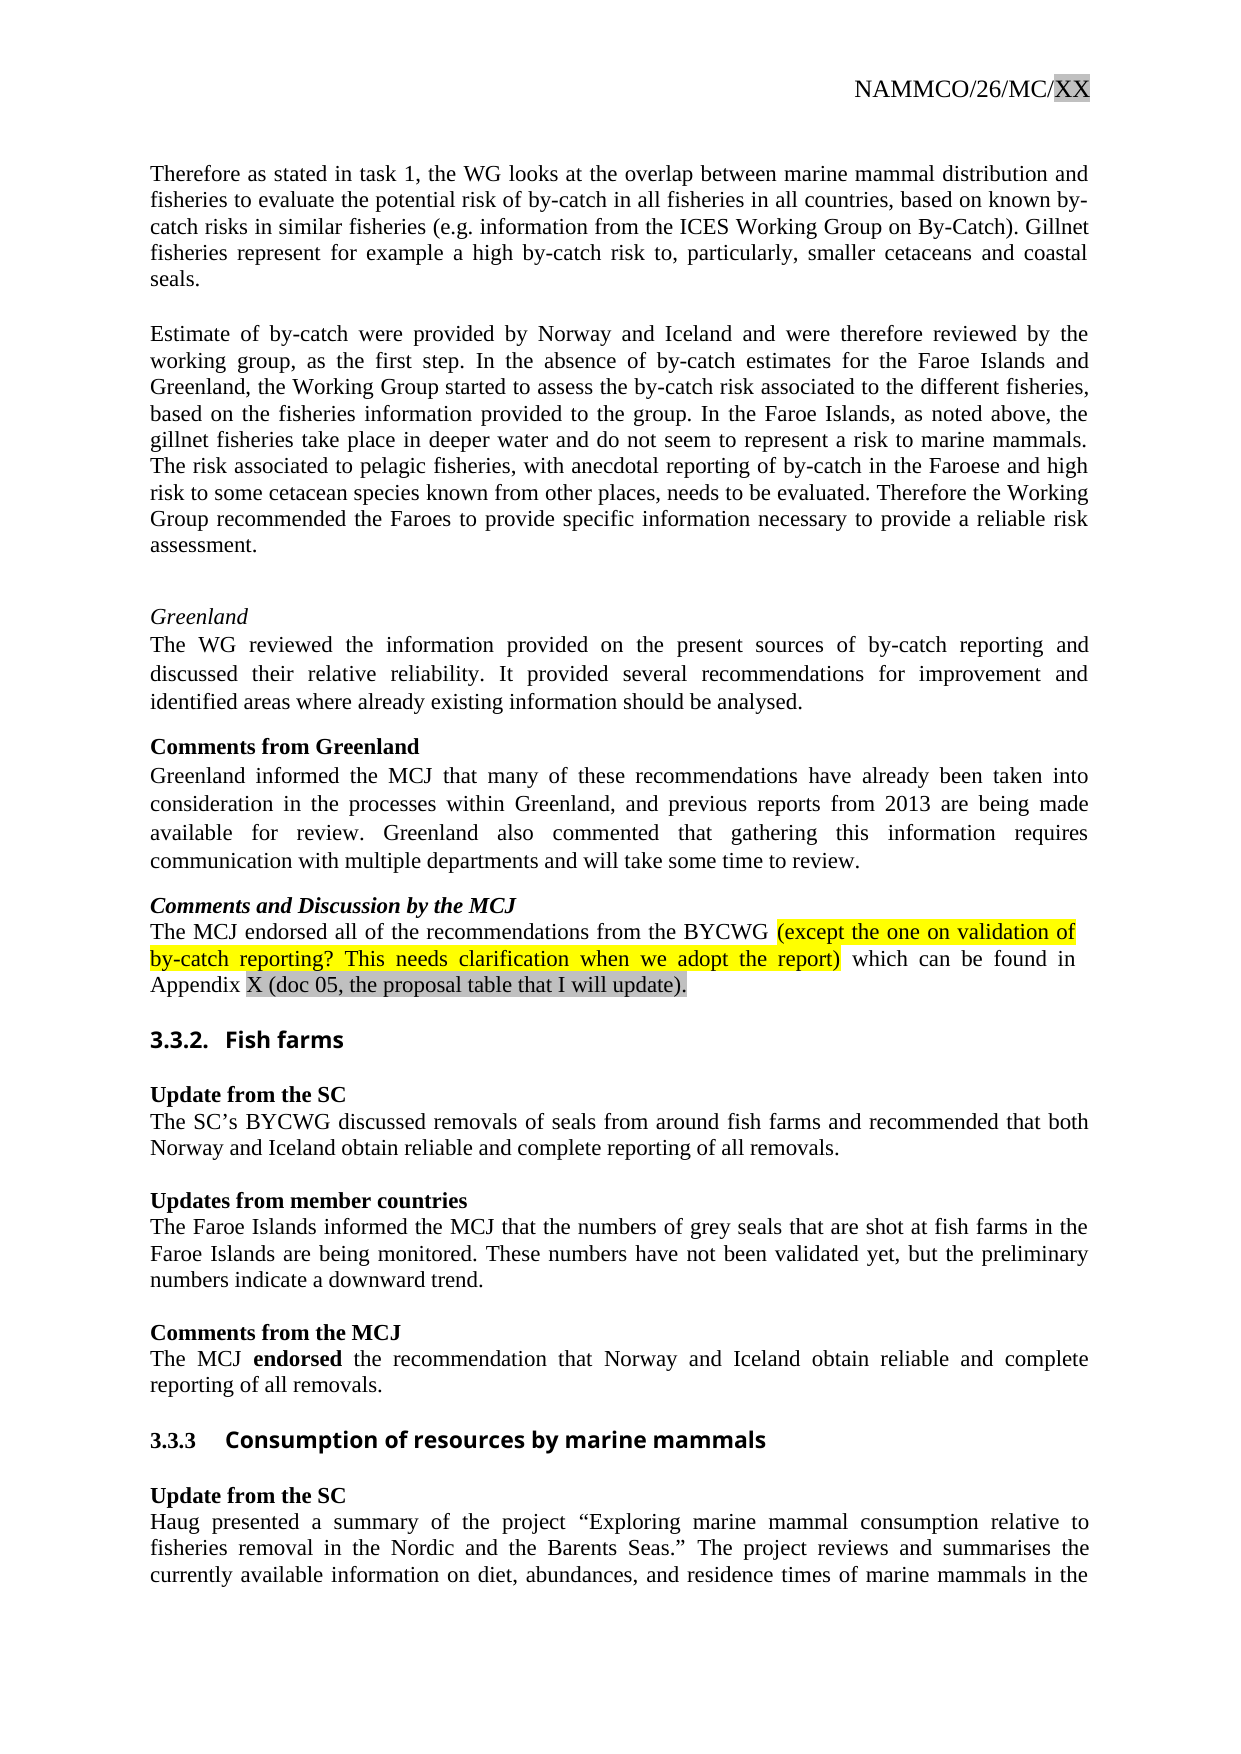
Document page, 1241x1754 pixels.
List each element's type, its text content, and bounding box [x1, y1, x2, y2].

list Fish farms [150, 1024, 1090, 1055]
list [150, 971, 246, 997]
text Update from the SC [150, 1482, 1090, 1508]
list The Faroe Islands informed the MCJ that the numbers of grey seals that are shot at fish farms in the Faroe Islands are being monitored. These numbers have not been validated yet, but the preliminary numbers indicate a downward trend. [150, 1213, 1090, 1292]
list Updates from member countries [150, 1187, 1090, 1213]
list The MCJ endorsed all of the recommendations from the BYCWG (except the one on validation of by-catch reporting? This needs clarification when we adopt the report) which can be found in Appendix X (doc 05, the proposal table that I will update). [687, 945, 1076, 997]
list The MCJ endorsed all of the recommendations from the BYCWG (except the one on validation of by-catch reporting? This needs clarification when we adopt the report) which can be found in Appendix X (doc 05, the proposal table that I will update). [150, 918, 1076, 945]
text Greenland [150, 603, 1090, 629]
list 3.3.3 Consumption of resources by marine mammals [150, 1424, 1090, 1455]
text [150, 1508, 1090, 1587]
text Therefore as stated in task 1, the WG looks at the overlap between marine mammal distribution and fisheries to evaluate the potential risk of by-catch in all fisheries in all countries, based on known by-catch risks in similar fisheries (e.g. information from the ICES Working Group on By-Catch). Gillnet fisheries represent for example a high by-catch risk to, particularly, smaller cetaceans and coastal seals. [150, 160, 1090, 292]
text Update from the SC [150, 1081, 1090, 1108]
text Comments from Greenland [150, 733, 1090, 759]
list Comments and Discussion by the MCJ [150, 892, 1076, 918]
text Greenland informed the MCJ that many of these recommendations have already been taken into consideration in the processes within Greenland, and previous reports from 2013 are being made available for review. Greenland also commented that gathering this information requires communication with multiple departments and will take some time to review. [150, 762, 1090, 873]
text Estimate of by-catch were provided by Norway and Iceland and were therefore reviewed by the working group, as the first step. In the absence of by-catch estimates for the Faroe Islands and Greenland, the Working Group started to assess the by-catch risk associated to the different fisheries, based on the fisheries information provided to the group. In the Faroe Islands, as noted above, the gillnet fisheries take place in deeper water and do not seem to represent a risk to marine mammals. The risk associated to pelagic fisheries, with anecdotal reporting of by-catch in the Faroese and high risk to some cetacean species known from other places, needs to be evaluated. Therefore the Working Group recommended the Faroes to provide specific information necessary to provide a reliable risk assessment. [150, 321, 1090, 558]
text The WG reviewed the information provided on the present sources of by-catch reporting and discussed their relative reliability. It provided several recommendations for improvement and identified areas where already existing information should be analysed. [150, 631, 1090, 714]
list Comments from the MCJ [150, 1319, 1090, 1345]
list The MCJ endorsed the recommendation that Norway and Iceland obtain reliable and complete reporting of all removals. [150, 1345, 1090, 1398]
text The SC’s BYCWG discussed removals of seals from around fish farms and recommended that both Norway and Iceland obtain reliable and complete reporting of all removals. [150, 1108, 1090, 1161]
